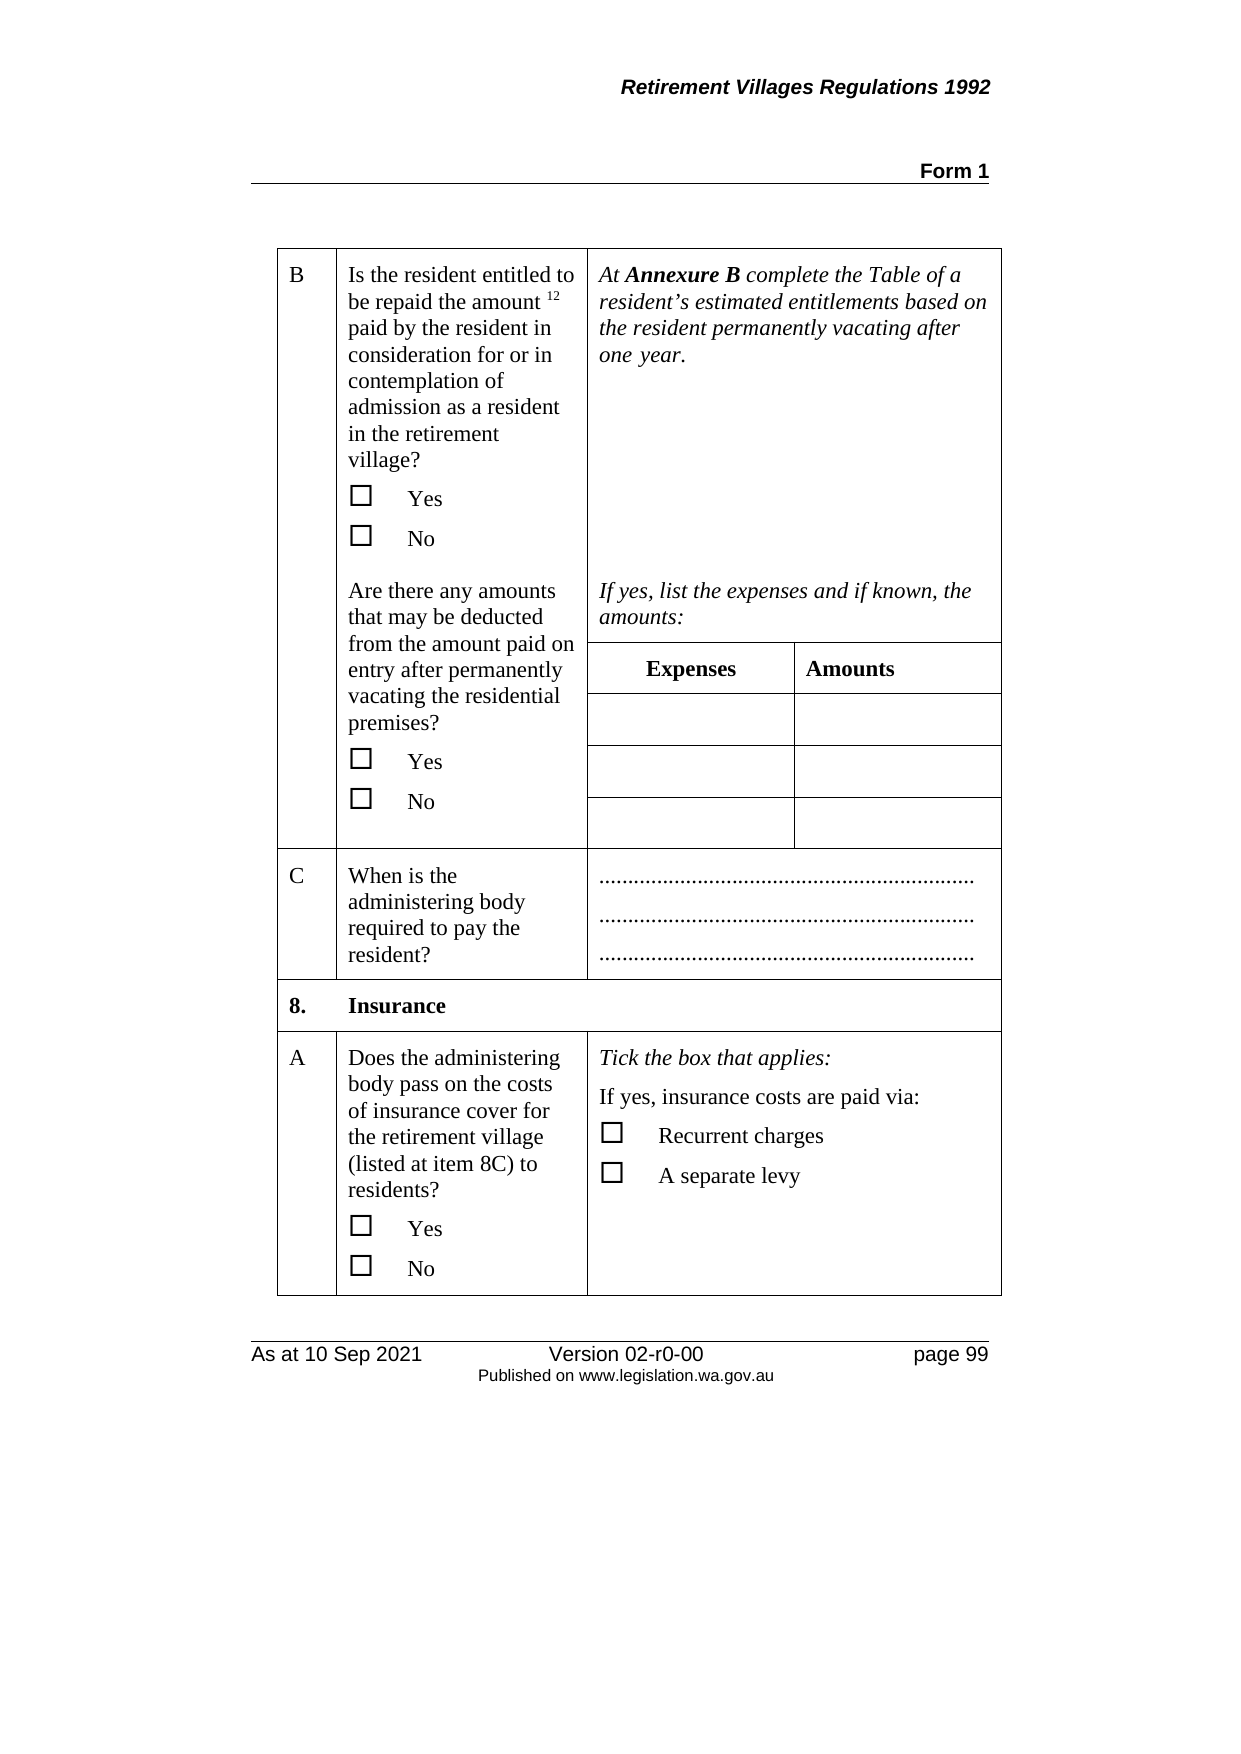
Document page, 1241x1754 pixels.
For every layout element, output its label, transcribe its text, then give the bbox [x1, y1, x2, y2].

table_cell Does the administering body pass on the costs of insurance cover for the retirement village (listed at item 8C) to residents? Yes No [337, 1032, 587, 1294]
table_cell Expenses [588, 643, 794, 693]
table_cell B [278, 249, 336, 564]
table_cell A [278, 1032, 336, 1294]
table_cell [588, 849, 1001, 979]
table_cell When is the administering body required to pay the resident? [337, 849, 587, 979]
table_cell If yes, list the expenses and if known, the amounts: [588, 565, 1001, 642]
table_cell Are there any amounts that may be deducted from the amount paid on entry after permanently vacating the residential premises? Yes No [337, 565, 587, 848]
table_cell Tick the box that applies: If yes, insurance costs are paid via: Recurrent charges A separate levy [588, 1032, 1001, 1294]
table_cell [795, 798, 1001, 848]
table_cell [795, 746, 1001, 797]
table_cell [588, 746, 794, 797]
table_cell [795, 694, 1001, 745]
table_cell Is the resident entitled to be repaid the amount 12 paid by the resident in consideration for or in contemplation of admission as a resident in the retirement village? Yes No [337, 249, 587, 564]
table_cell Amounts [795, 643, 1001, 693]
table_cell At Annexure B complete the Table of a resident’s estimated entitlements based on the resident permanently vacating after one year. [588, 249, 1001, 564]
table_cell 8. Insurance [278, 980, 1001, 1031]
table_cell [588, 798, 794, 848]
table_cell [588, 694, 794, 745]
table_cell [278, 565, 336, 848]
table_cell C [278, 849, 336, 979]
